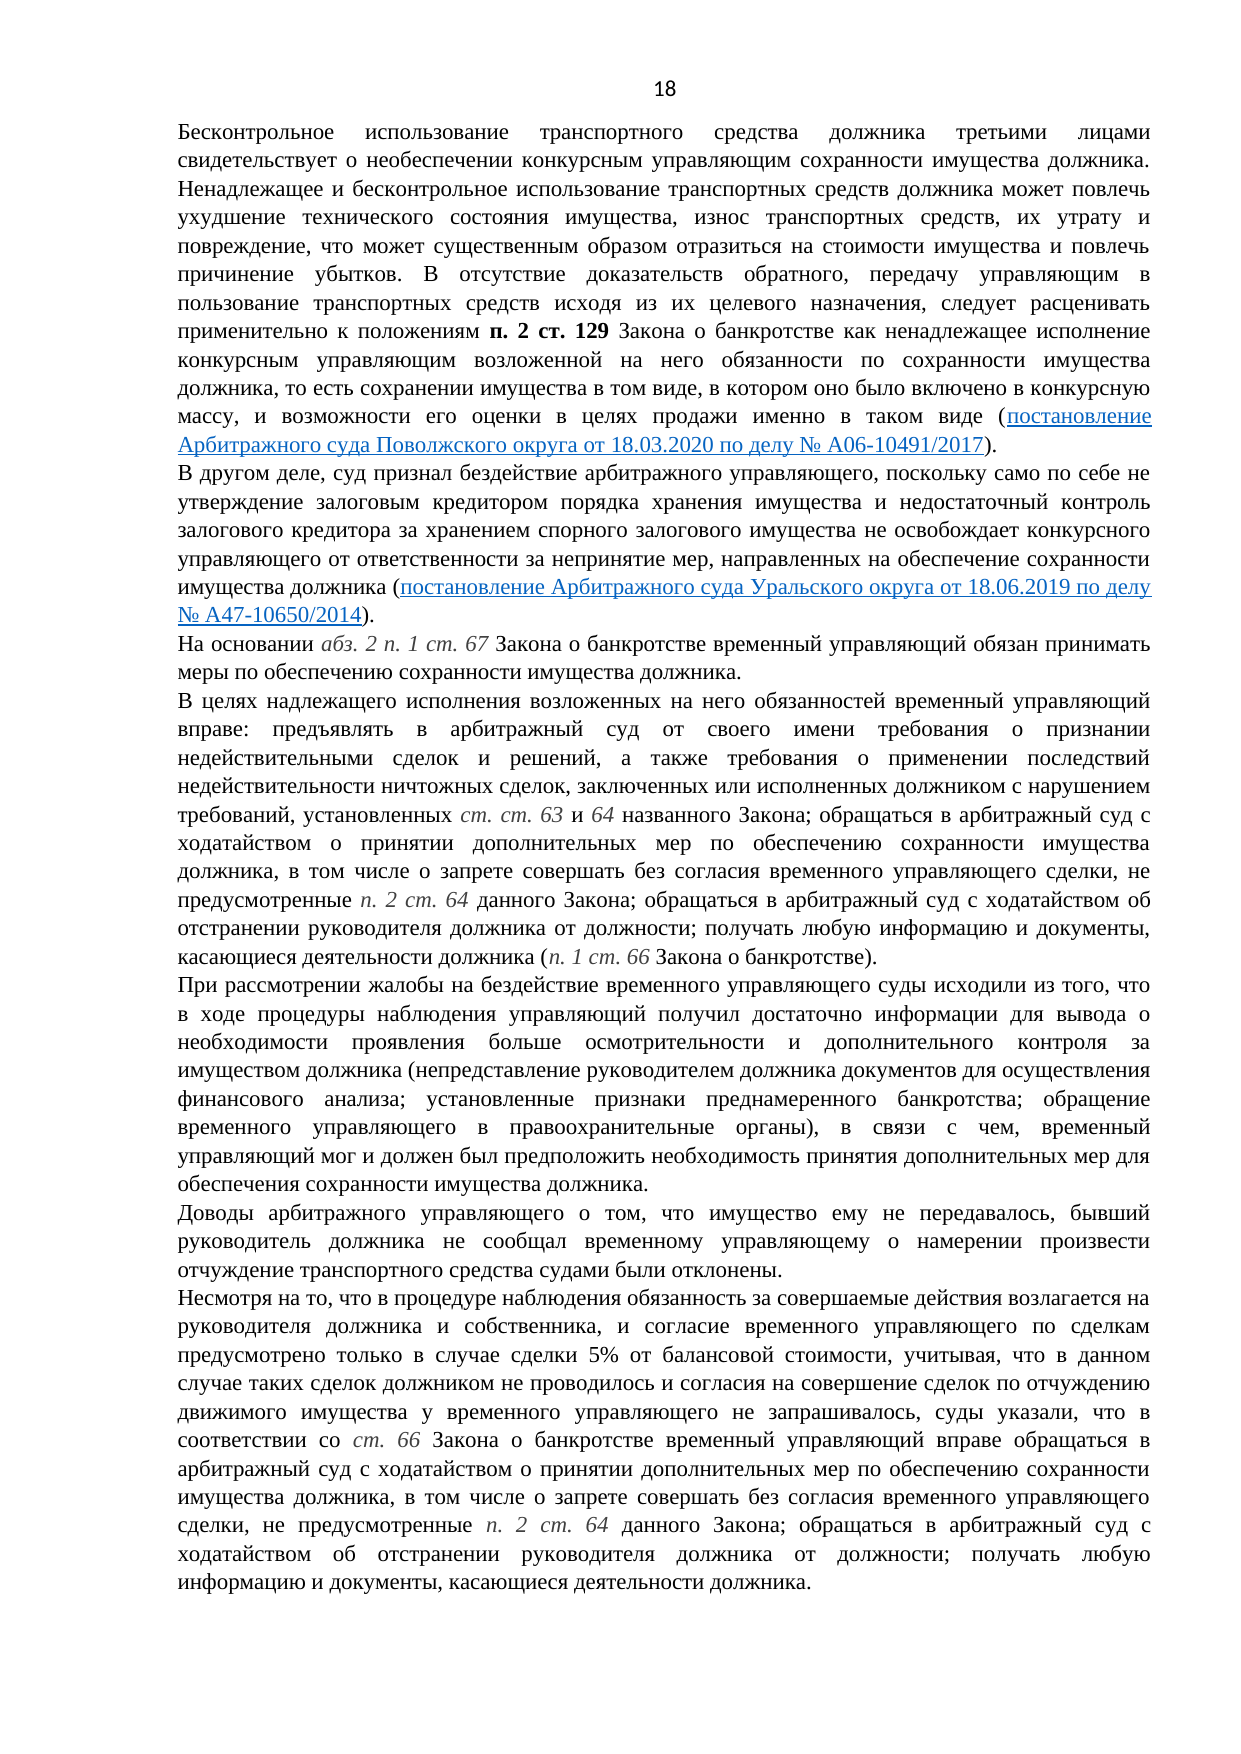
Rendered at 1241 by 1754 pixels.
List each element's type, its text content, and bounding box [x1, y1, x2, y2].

text В целях надлежащего исполнения возложенных на него обязанностей временный управляющий вправе: предъявлять в арбитражный суд от своего имени требования о признании недействительными сделок и решений, а также требования о применении последствий недействительности ничтожных сделок, заключенных или исполненных должником с нарушением требований, установленных ст. ст. 63 и 64 названного Закона; обращаться в арбитражный суд с ходатайством о принятии дополнительных мер по обеспечению сохранности имущества должника, в том числе о запрете совершать без согласия временного управляющего сделки, не предусмотренные п. 2 ст. 64 данного Закона; обращаться в арбитражный суд с ходатайством об отстранении руководителя должника от должности; получать любую информацию и документы, касающиеся деятельности должника (п. 1 ст. 66 Закона о банкротстве). [177, 687, 1152, 969]
text Доводы арбитражного управляющего о том, что имущество ему не передавалось, бывший руководитель должника не сообщал временному управляющему о намерении произвести отчуждение транспортного средства судами были отклонены. [177, 1199, 1152, 1282]
text Несмотря на то, что в процедуре наблюдения обязанность за совершаемые действия возлагается на руководителя должника и собственника, и согласие временного управляющего по сделкам предусмотрено только в случае сделки 5% от балансовой стоимости, учитывая, что в данном случае таких сделок должником не проводилось и согласия на совершение сделок по отчуждению движимого имущества у временного управляющего не запрашивалось, суды указали, что в соответствии со ст. 66 Закона о банкротстве временный управляющий вправе обращаться в арбитражный суд с ходатайством о принятии дополнительных мер по обеспечению сохранности имущества должника, в том числе о запрете совершать без согласия временного управляющего сделки, не предусмотренные п. 2 ст. 64 данного Закона; обращаться в арбитражный суд с ходатайством об отстранении руководителя должника от должности; получать любую информацию и документы, касающиеся деятельности должника. [177, 1284, 1152, 1595]
text Бесконтрольное использование транспортного средства должника третьими лицами свидетельствует о необеспечении конкурсным управляющим сохранности имущества должника. Ненадлежащее и бесконтрольное использование транспортных средств должника может повлечь ухудшение технического состояния имущества, износ транспортных средств, их утрату и повреждение, что может существенным образом отразиться на стоимости имущества и повлечь причинение убытков. В отсутствие доказательств обратного, передачу управляющим в пользование транспортных средств исходя из их целевого назначения, следует расценивать применительно к положениям п. 2 ст. 129 Закона о банкротстве как ненадлежащее исполнение конкурсным управляющим возложенной на него обязанности по сохранности имущества должника, то есть сохранении имущества в том виде, в котором оно было включено в конкурсную массу, и возможности его оценки в целях продажи именно в таком виде (постановление Арбитражного суда Поволжского округа от 18.03.2020 по делу № А06-10491/2017). [177, 118, 1152, 457]
text На основании абз. 2 п. 1 ст. 67 Закона о банкротстве временный управляющий обязан принимать меры по обеспечению сохранности имущества должника. [177, 630, 1152, 685]
text В другом деле, суд признал бездействие арбитражного управляющего, поскольку само по себе не утверждение залоговым кредитором порядка хранения имущества и недостаточный контроль залогового кредитора за хранением спорного залогового имущества не освобождает конкурсного управляющего от ответственности за непринятие мер, направленных на обеспечение сохранности имущества должника (постановление Арбитражного суда Уральского округа от 18.06.2019 по делу № А47-10650/2014). [177, 459, 1152, 628]
text При рассмотрении жалобы на бездействие временного управляющего суды исходили из того, что в ходе процедуры наблюдения управляющий получил достаточно информации для вывода о необходимости проявления больше осмотрительности и дополнительного контроля за имуществом должника (непредставление руководителем должника документов для осуществления финансового анализа; установленные признаки преднамеренного банкротства; обращение временного управляющего в правоохранительные органы), в связи с чем, временный управляющий мог и должен был предположить необходимость принятия дополнительных мер для обеспечения сохранности имущества должника. [177, 971, 1152, 1197]
